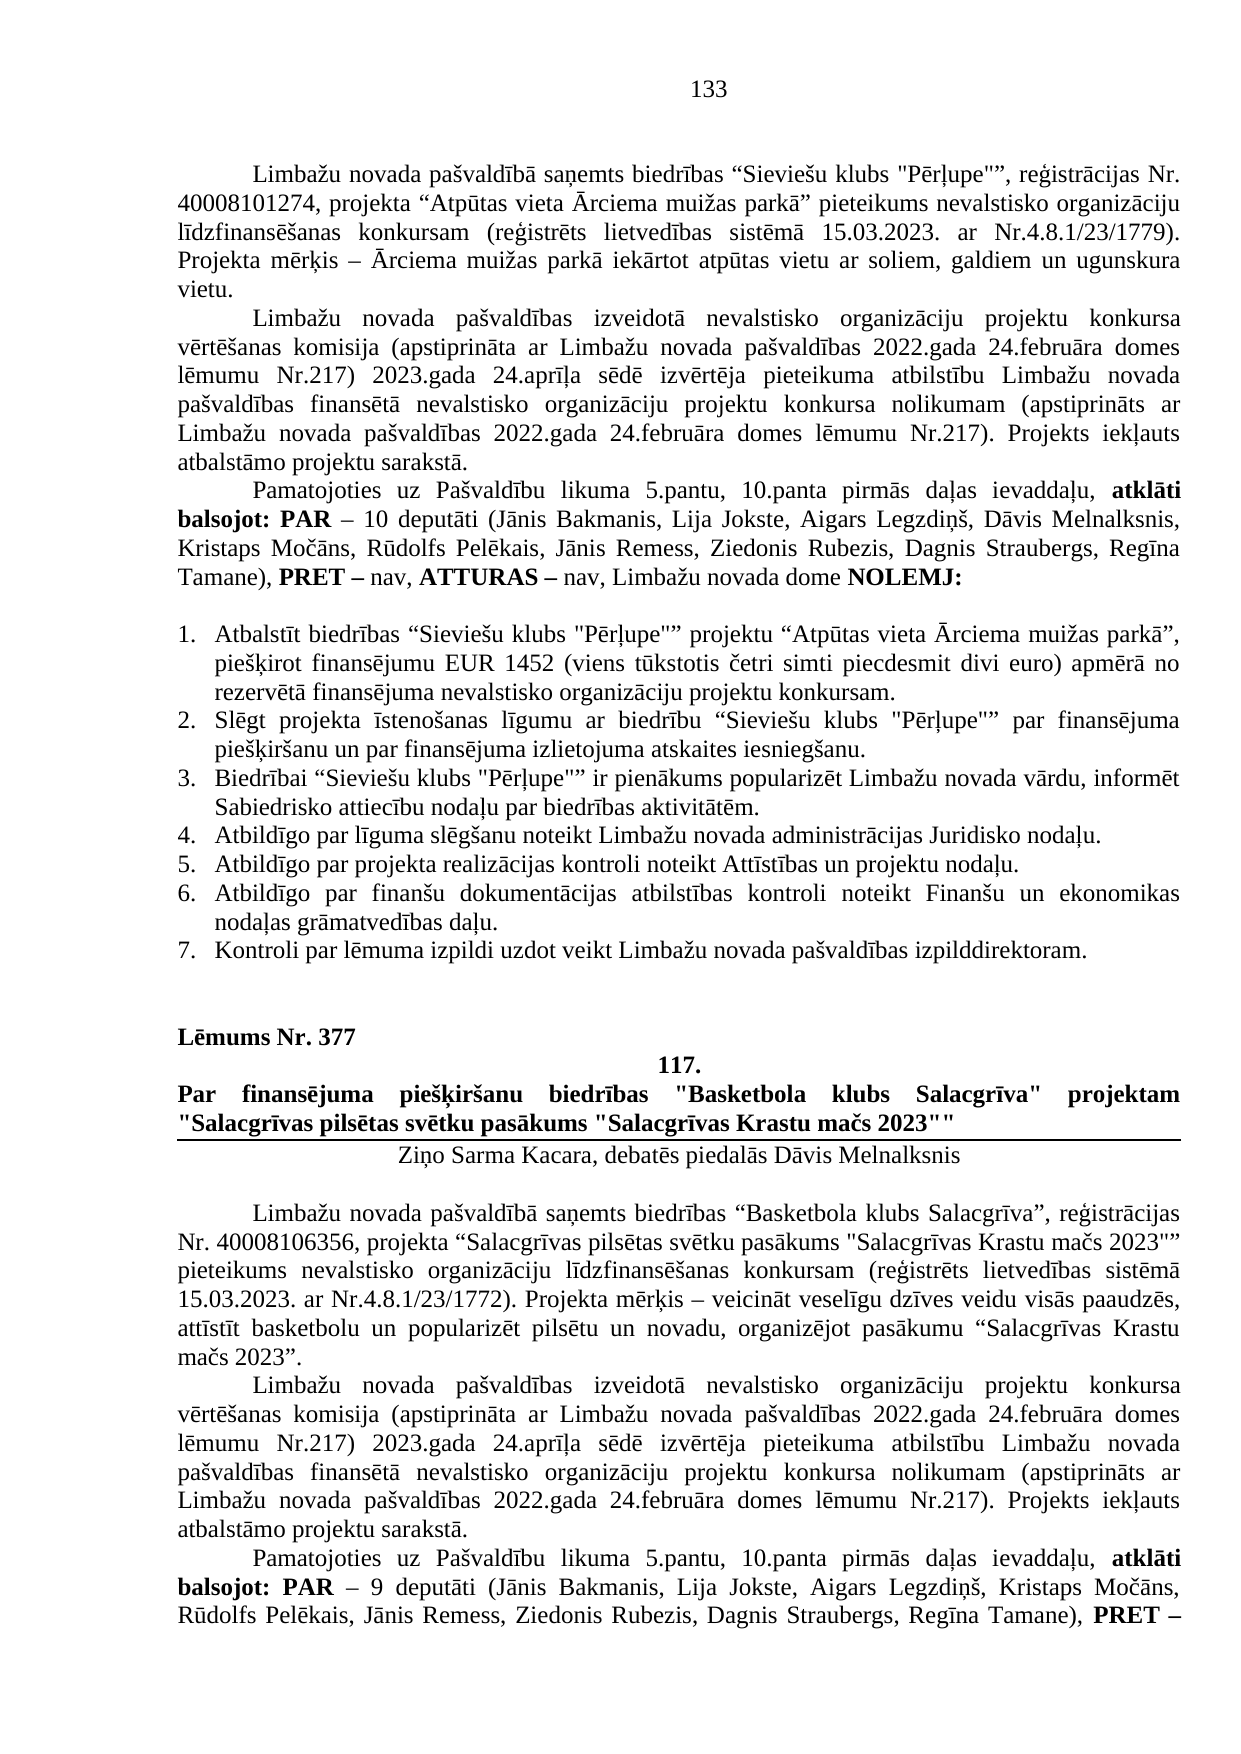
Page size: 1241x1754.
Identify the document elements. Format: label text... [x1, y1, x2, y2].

text Ziņo Sarma Kacara, debatēs piedalās Dāvis Melnalksnis [177, 1141, 1181, 1169]
text 117. [177, 1051, 1181, 1079]
list Atbildīgo par projekta realizācijas kontroli noteikt Attīstības un projektu nodaļu. [177, 849, 1181, 878]
list Atbildīgo par līguma slēgšanu noteikt Limbažu novada administrācijas Juridisko nodaļu. [177, 821, 1181, 849]
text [177, 1543, 1181, 1629]
text Limbažu novada pašvaldības izveidotā nevalstisko organizāciju projektu konkursa vērtēšanas komisija (apstiprināta ar Limbažu novada pašvaldības 2022.gada 24.februāra domes lēmumu Nr.217) 2023.gada 24.aprīļa sēdē izvērtēja pieteikuma atbilstību Limbažu novada pašvaldības finansētā nevalstisko organizāciju projektu konkursa nolikumam (apstiprināts ar Limbažu novada pašvaldības 2022.gada 24.februāra domes lēmumu Nr.217). Projekts iekļauts atbalstāmo projektu sarakstā. [177, 303, 1181, 476]
list Atbalstīt biedrības “Sieviešu klubs "Pērļupe"” projektu “Atpūtas vieta Ārciema muižas parkā”, piešķirot finansējumu EUR 1452 (viens tūkstotis četri simti piecdesmit divi euro) apmērā no rezervētā finansējuma nevalstisko organizāciju projektu konkursam. [177, 619, 1181, 706]
text Limbažu novada pašvaldībā saņemts biedrības “Sieviešu klubs "Pērļupe"”, reģistrācijas Nr. 40008101274, projekta “Atpūtas vieta Ārciema muižas parkā” pieteikums nevalstisko organizāciju līdzfinansēšanas konkursam (reģistrēts lietvedības sistēmā 15.03.2023. ar Nr.4.8.1/23/1779). Projekta mērķis – Ārciema muižas parkā iekārtot atpūtas vietu ar soliem, galdiem un ugunskura vietu. [177, 159, 1181, 303]
text Lēmums Nr. 377 [177, 1022, 1181, 1051]
text Limbažu novada pašvaldībā saņemts biedrības “Basketbola klubs Salacgrīva”, reģistrācijas Nr. 40008106356, projekta “Salacgrīvas pilsētas svētku pasākums "Salacgrīvas Krastu mačs 2023"” pieteikums nevalstisko organizāciju līdzfinansēšanas konkursam (reģistrēts lietvedības sistēmā 15.03.2023. ar Nr.4.8.1/23/1772). Projekta mērķis – veicināt veselīgu dzīves veidu visās paaudzēs, attīstīt basketbolu un popularizēt pilsētu un novadu, organizējot pasākumu “Salacgrīvas Krastu mačs 2023”. [177, 1198, 1181, 1371]
list Atbildīgo par finanšu dokumentācijas atbilstības kontroli noteikt Finanšu un ekonomikas nodaļas grāmatvedības daļu. [177, 878, 1181, 936]
list Slēgt projekta īstenošanas līgumu ar biedrību “Sieviešu klubs "Pērļupe"” par finansējuma piešķiršanu un par finansējuma izlietojuma atskaites iesniegšanu. [177, 706, 1181, 763]
text Limbažu novada pašvaldības izveidotā nevalstisko organizāciju projektu konkursa vērtēšanas komisija (apstiprināta ar Limbažu novada pašvaldības 2022.gada 24.februāra domes lēmumu Nr.217) 2023.gada 24.aprīļa sēdē izvērtēja pieteikuma atbilstību Limbažu novada pašvaldības finansētā nevalstisko organizāciju projektu konkursa nolikumam (apstiprināts ar Limbažu novada pašvaldības 2022.gada 24.februāra domes lēmumu Nr.217). Projekts iekļauts atbalstāmo projektu sarakstā. [177, 1371, 1181, 1543]
list Kontroli par lēmuma izpildi uzdot veikt Limbažu novada pašvaldības izpilddirektoram. [177, 936, 1181, 964]
text Pamatojoties uz Pašvaldību likuma 5.pantu, 10.panta pirmās daļas ievaddaļu, atklāti balsojot: PAR – 10 deputāti (Jānis Bakmanis, Lija Jokste, Aigars Legzdiņš, Dāvis Melnalksnis, Kristaps Močāns, Rūdolfs Pelēkais, Jānis Remess, Ziedonis Rubezis, Dagnis Straubergs, Regīna Tamane), PRET – nav, ATTURAS – nav, Limbažu novada dome NOLEMJ: [177, 476, 1181, 591]
text Par finansējuma piešķiršanu biedrības "Basketbola klubs Salacgrīva" projektam "Salacgrīvas pilsētas svētku pasākums "Salacgrīvas Krastu mačs 2023"" [177, 1079, 1181, 1139]
list Biedrībai “Sieviešu klubs "Pērļupe"” ir pienākums popularizēt Limbažu novada vārdu, informēt Sabiedrisko attiecību nodaļu par biedrības aktivitātēm. [177, 763, 1181, 821]
